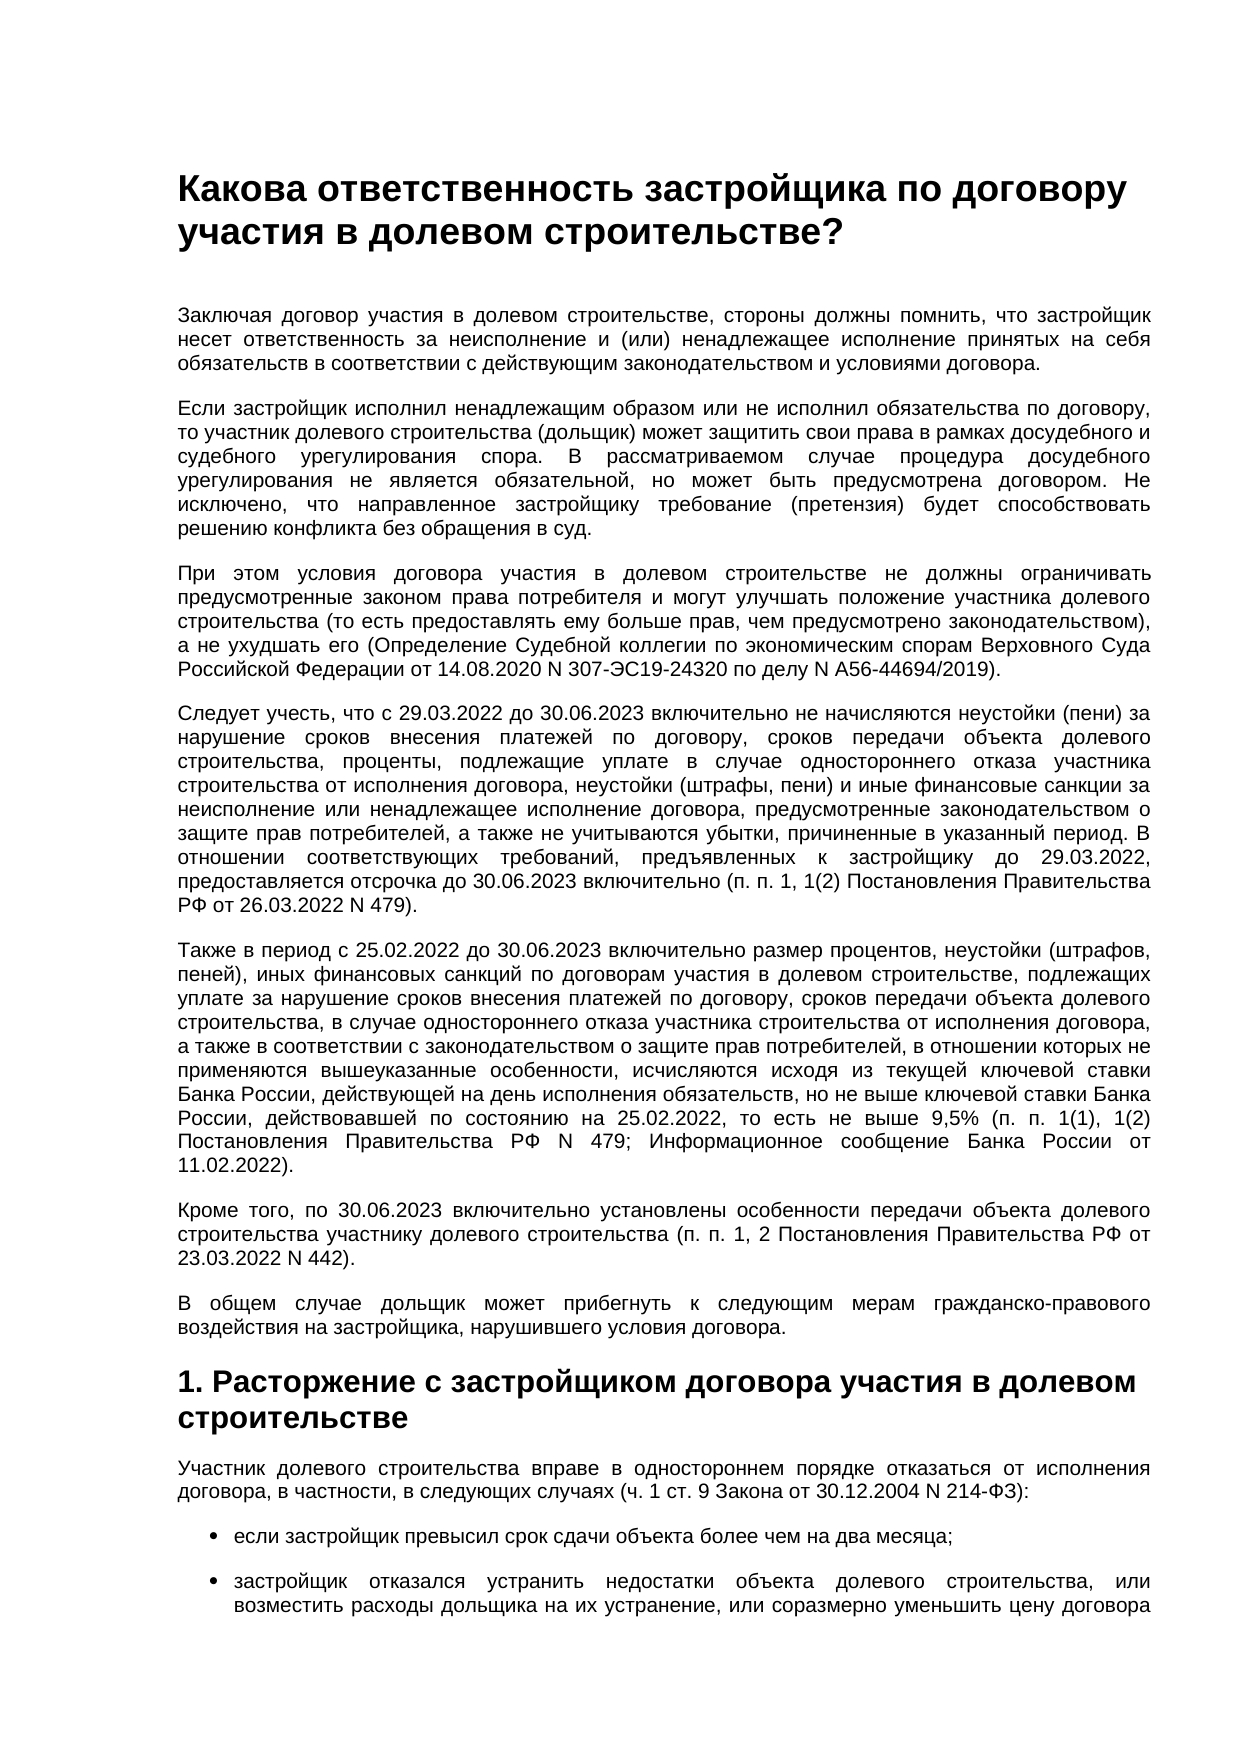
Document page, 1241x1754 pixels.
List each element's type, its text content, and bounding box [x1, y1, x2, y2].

text При этом условия договора участия в долевом строительстве не должны ограничивать предусмотренные законом права потребителя и могут улучшать положение участника долевого строительства (то есть предоставлять ему больше прав, чем предусмотрено законодательством), а не ухудшать его (Определение Судебной коллегии по экономическим спорам Верховного Суда Российской Федерации от 14.08.2020 N 307-ЭС19-24320 по делу N А56-44694/2019). [177, 561, 1152, 680]
text Если застройщик исполнил ненадлежащим образом или не исполнил обязательства по договору, то участник долевого строительства (дольщик) может защитить свои права в рамках досудебного и судебного урегулирования спора. В рассматриваемом случае процедура досудебного урегулирования не является обязательной, но может быть предусмотрена договором. Не исключено, что направленное застройщику требование (претензия) будет способствовать решению конфликта без обращения в суд. [177, 396, 1152, 540]
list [210, 1569, 1152, 1617]
list если застройщик превысил срок сдачи объекта более чем на два месяца; [210, 1524, 1152, 1548]
text Заключая договор участия в долевом строительстве, стороны должны помнить, что застройщик несет ответственность за неисполнение и (или) ненадлежащее исполнение принятых на себя обязательств в соответствии с действующим законодательством и условиями договора. [177, 303, 1152, 375]
text Какова ответственность застройщика по договору участия в долевом строительстве? [177, 166, 1152, 252]
text Участник долевого строительства вправе в одностороннем порядке отказаться от исполнения договора, в частности, в следующих случаях (ч. 1 ст. 9 Закона от 30.12.2004 N 214-ФЗ): [177, 1455, 1152, 1503]
text Также в период с 25.02.2022 до 30.06.2023 включительно размер процентов, неустойки (штрафов, пеней), иных финансовых санкций по договорам участия в долевом строительстве, подлежащих уплате за нарушение сроков внесения платежей по договору, сроков передачи объекта долевого строительства, в случае одностороннего отказа участника строительства от исполнения договора, а также в соответствии с законодательством о защите прав потребителей, в отношении которых не применяются вышеуказанные особенности, исчисляются исходя из текущей ключевой ставки Банка России, действующей на день исполнения обязательств, но не выше ключевой ставки Банка России, действовавшей по состоянию на 25.02.2022, то есть не выше 9,5% (п. п. 1(1), 1(2) Постановления Правительства РФ N 479; Информационное сообщение Банка России от 11.02.2022). [177, 938, 1152, 1177]
text 1. Расторжение с застройщиком договора участия в долевом строительстве [177, 1363, 1152, 1434]
text Кроме того, по 30.06.2023 включительно установлены особенности передачи объекта долевого строительства участнику долевого строительства (п. п. 1, 2 Постановления Правительства РФ от 23.03.2022 N 442). [177, 1198, 1152, 1270]
text Следует учесть, что с 29.03.2022 до 30.06.2023 включительно не начисляются неустойки (пени) за нарушение сроков внесения платежей по договору, сроков передачи объекта долевого строительства, проценты, подлежащие уплате в случае одностороннего отказа участника строительства от исполнения договора, неустойки (штрафы, пени) и иные финансовые санкции за неисполнение или ненадлежащее исполнение договора, предусмотренные законодательством о защите прав потребителей, а также не учитываются убытки, причиненные в указанный период. В отношении соответствующих требований, предъявленных к застройщику до 29.03.2022, предоставляется отсрочка до 30.06.2023 включительно (п. п. 1, 1(2) Постановления Правительства РФ от 26.03.2022 N 479). [177, 701, 1152, 917]
text В общем случае дольщик может прибегнуть к следующим мерам гражданско-правового воздействия на застройщика, нарушившего условия договора. [177, 1291, 1152, 1339]
